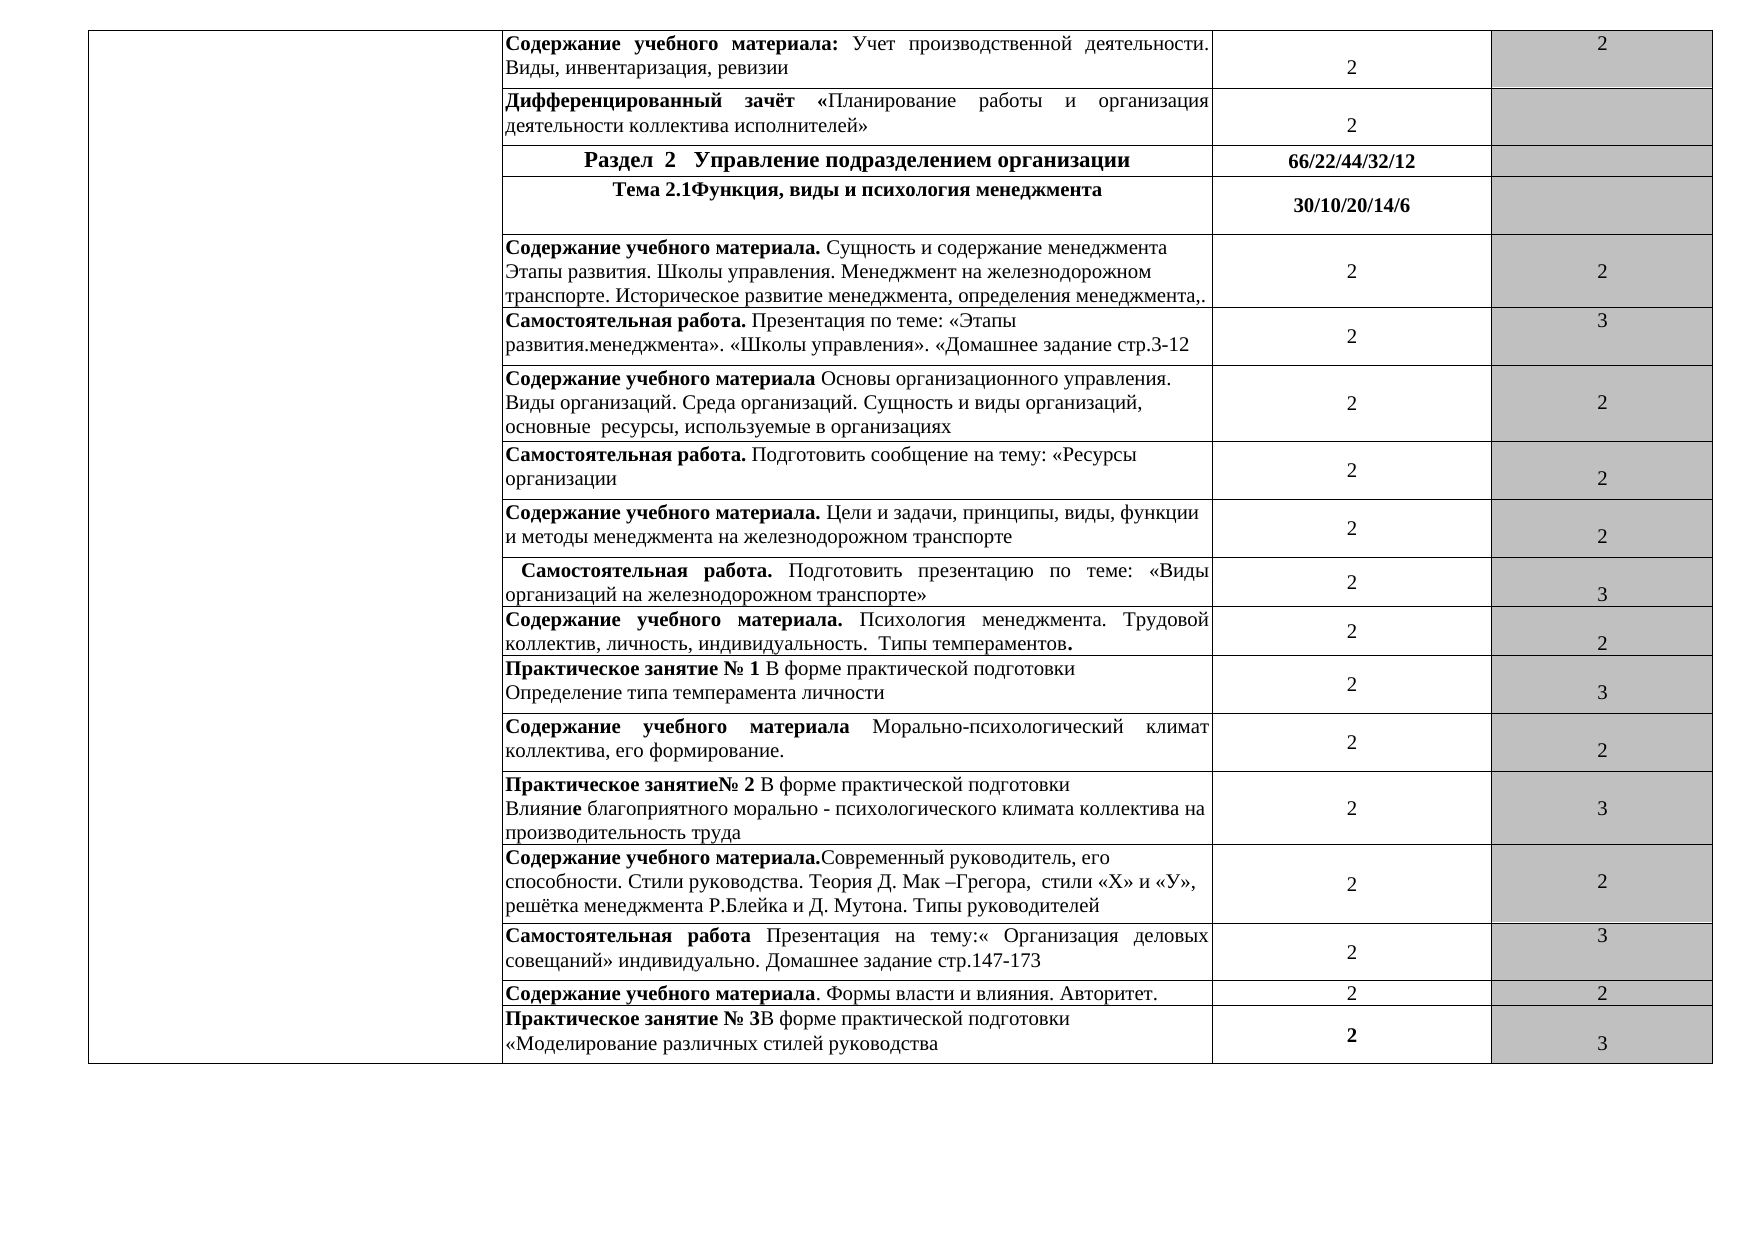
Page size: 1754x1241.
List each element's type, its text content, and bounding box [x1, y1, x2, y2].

table_cell 2 [1492, 981, 1712, 1005]
table_cell 2 [1213, 714, 1491, 771]
table_cell Практическое занятие № 3В форме практической подготовки «Моделирование различных стилей руководства [503, 1006, 1212, 1063]
table_cell 2 [1213, 31, 1491, 87]
table_cell [1492, 177, 1712, 234]
table_cell 3 [1492, 656, 1712, 713]
table_cell Практическое занятие № 1 В форме практической подготовки Определение типа темперамента личности [503, 656, 1212, 713]
table_cell 2 [1213, 558, 1491, 606]
table_cell 2 [1213, 366, 1491, 441]
table_cell Содержание учебного материала. Психология менеджмента. Трудовой коллектив, личность, индивидуальность. Типы темпераментов. [503, 607, 1212, 655]
table_cell 2 [1492, 607, 1712, 655]
table_cell 30/10/20/14/6 [1213, 177, 1491, 234]
table_cell 2 [1213, 442, 1491, 499]
table_cell Дифференцированный зачёт «Планирование работы и организация деятельности коллектива исполнителей» [503, 89, 1212, 145]
table_cell 3 [1492, 772, 1712, 844]
table_cell 3 [1492, 308, 1712, 365]
table_cell Самостоятельная работа Презентация на тему:« Организация деловых совещаний» индивидуально. Домашнее задание стр.147-173 [503, 924, 1212, 980]
table_cell 2 [1213, 924, 1491, 980]
table_cell [1492, 89, 1712, 145]
table_cell Содержание учебного материала. Цели и задачи, принципы, виды, функции и методы менеджмента на железнодорожном транспорте [503, 500, 1212, 557]
table_cell Содержание учебного материала: Учет производственной деятельности. Виды, инвентаризация, ревизии [503, 31, 1212, 87]
table_cell Самостоятельная работа. Подготовить презентацию по теме: «Виды организаций на железнодорожном транспорте» [503, 558, 1212, 606]
table_cell 3 [1492, 558, 1712, 606]
table_cell Самостоятельная работа. Презентация по теме: «Этапы развития.менеджмента». «Школы управления». «Домашнее задание стр.3-12 [503, 308, 1212, 365]
table_cell Самостоятельная работа. Подготовить сообщение на тему: «Ресурсы организации [503, 442, 1212, 499]
table_cell Содержание учебного материала.Современный руководитель, его способности. Стили руководства. Теория Д. Мак –Грегора, стили «Х» и «У», решётка менеджмента Р.Блейка и Д. Мутона. Типы руководителей [503, 845, 1212, 922]
table_cell Раздел 2 Управление подразделением организации [503, 146, 1212, 176]
table_cell 2 [1213, 607, 1491, 655]
table_cell 2 [1213, 1006, 1491, 1063]
table_cell 2 [1492, 235, 1712, 307]
table_cell 3 [1492, 1006, 1712, 1063]
table_cell 2 [1492, 31, 1712, 87]
table_cell 2 [1492, 845, 1712, 922]
table_cell [1492, 146, 1712, 176]
table_cell 66/22/44/32/12 [1213, 146, 1491, 176]
table_cell 2 [1492, 366, 1712, 441]
table_cell Тема 2.1Функция, виды и психология менеджмента [503, 177, 1212, 234]
table_cell 2 [1213, 981, 1491, 1005]
table_cell 2 [1213, 656, 1491, 713]
table_cell 2 [1213, 308, 1491, 365]
table_cell 2 [1213, 235, 1491, 307]
table_cell Содержание учебного материала. Формы власти и влияния. Авторитет. [503, 981, 1212, 1005]
table_cell Содержание учебного материала Основы организационного управления. Виды организаций. Среда организаций. Сущность и виды организаций, основные ресурсы, используемые в организациях [503, 366, 1212, 441]
table_cell 3 [1492, 924, 1712, 980]
table_cell Практическое занятие№ 2 В форме практической подготовки Влияние благоприятного морально - психологического климата коллектива на производительность труда [503, 772, 1212, 844]
table_cell Содержание учебного материала. Сущность и содержание менеджмента Этапы развития. Школы управления. Менеджмент на железнодорожном транспорте. Историческое развитие менеджмента, определения менеджмента,. [503, 235, 1212, 307]
table_cell 2 [1492, 500, 1712, 557]
table_cell 2 [1213, 500, 1491, 557]
table_cell 2 [1213, 89, 1491, 145]
table_cell 2 [1492, 714, 1712, 771]
table_cell 2 [1213, 772, 1491, 844]
table_cell Содержание учебного материала Морально-психологический климат коллектива, его формирование. [503, 714, 1212, 771]
table_cell 2 [1213, 845, 1491, 922]
table_cell 2 [1492, 442, 1712, 499]
